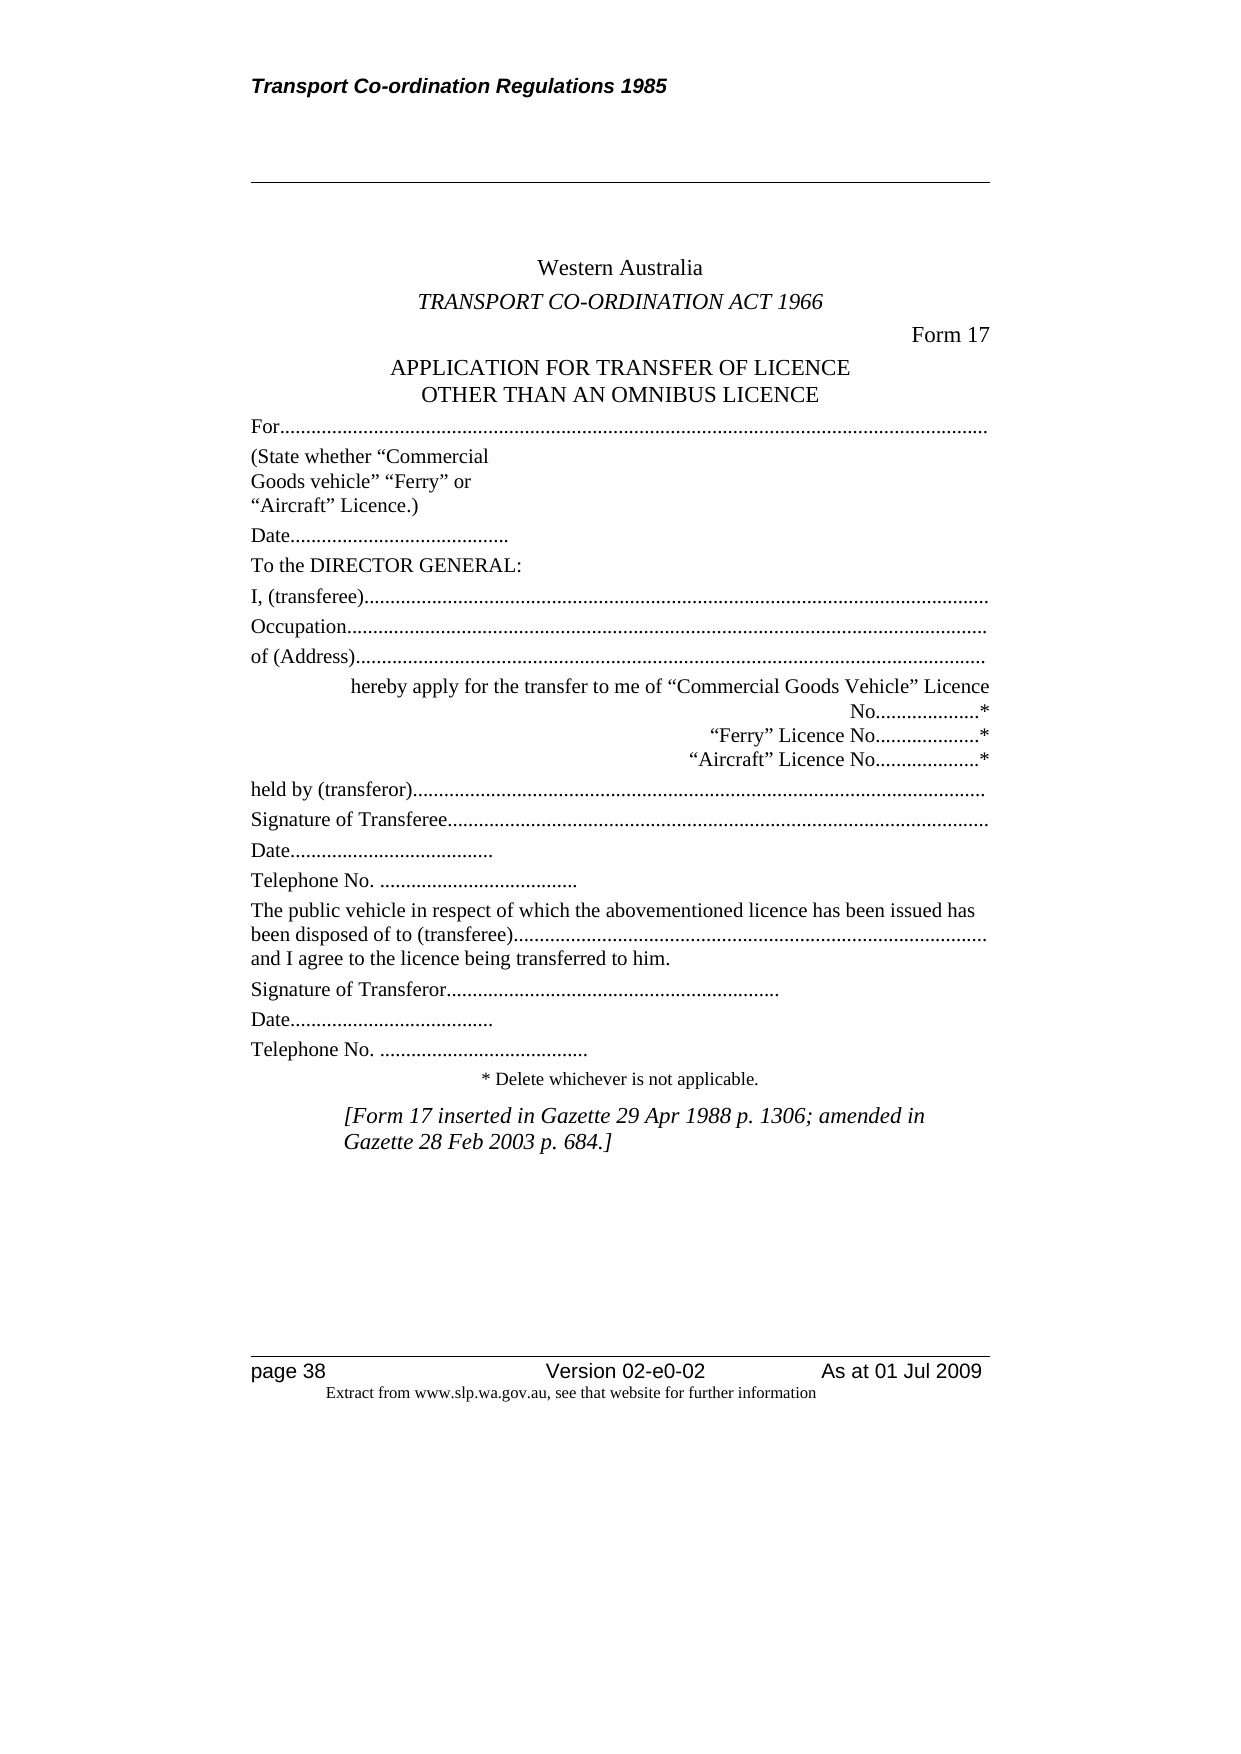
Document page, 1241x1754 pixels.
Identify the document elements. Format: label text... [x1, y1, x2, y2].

subtitle TRANSPORT CO-ORDINATION ACT 1966 [251, 287, 990, 314]
text For........................................................................................................................................ [251, 414, 990, 438]
text Telephone No. ...................................... [251, 868, 990, 892]
text The public vehicle in respect of which the abovementioned licence has been issued has been disposed of to (transferee)........................................................................................... and I agree to the licence being transferred to him. [251, 898, 990, 970]
text hereby apply for the transfer to me of “Commercial Goods Vehicle” Licence No....................* [251, 674, 990, 723]
text “Ferry” Licence No....................* [251, 723, 990, 747]
text Occupation........................................................................................................................... [251, 614, 990, 638]
text [Form 17 inserted in Gazette 29 Apr 1988 p. 1306; amended in Gazette 28 Feb 2003 p. 684.] [251, 1102, 990, 1154]
text Date.......................................... [251, 523, 990, 547]
text To the DIRECTOR GENERAL: [251, 553, 990, 577]
text of (Address)......................................................................................................................... [251, 644, 990, 668]
text held by (transferor).............................................................................................................. [251, 777, 990, 801]
subtitle Form 17 [251, 320, 990, 347]
text I, (transferee)........................................................................................................................ [251, 583, 990, 608]
text Signature of Transferor................................................................ [251, 977, 990, 1001]
subtitle Western Australia [251, 254, 990, 281]
text Telephone No. ........................................ [251, 1037, 990, 1061]
subtitle APPLICATION FOR TRANSFER OF LICENCE OTHER THAN AN OMNIBUS LICENCE [251, 354, 990, 408]
text “Aircraft” Licence No....................* [251, 747, 990, 771]
text Signature of Transferee........................................................................................................ [251, 807, 990, 831]
text * Delete whichever is not applicable. [251, 1068, 990, 1089]
text Date....................................... [251, 1007, 990, 1031]
text (State whether “Commercial Goods vehicle” “Ferry” or “Aircraft” Licence.) [251, 444, 990, 517]
text Date....................................... [251, 838, 990, 862]
